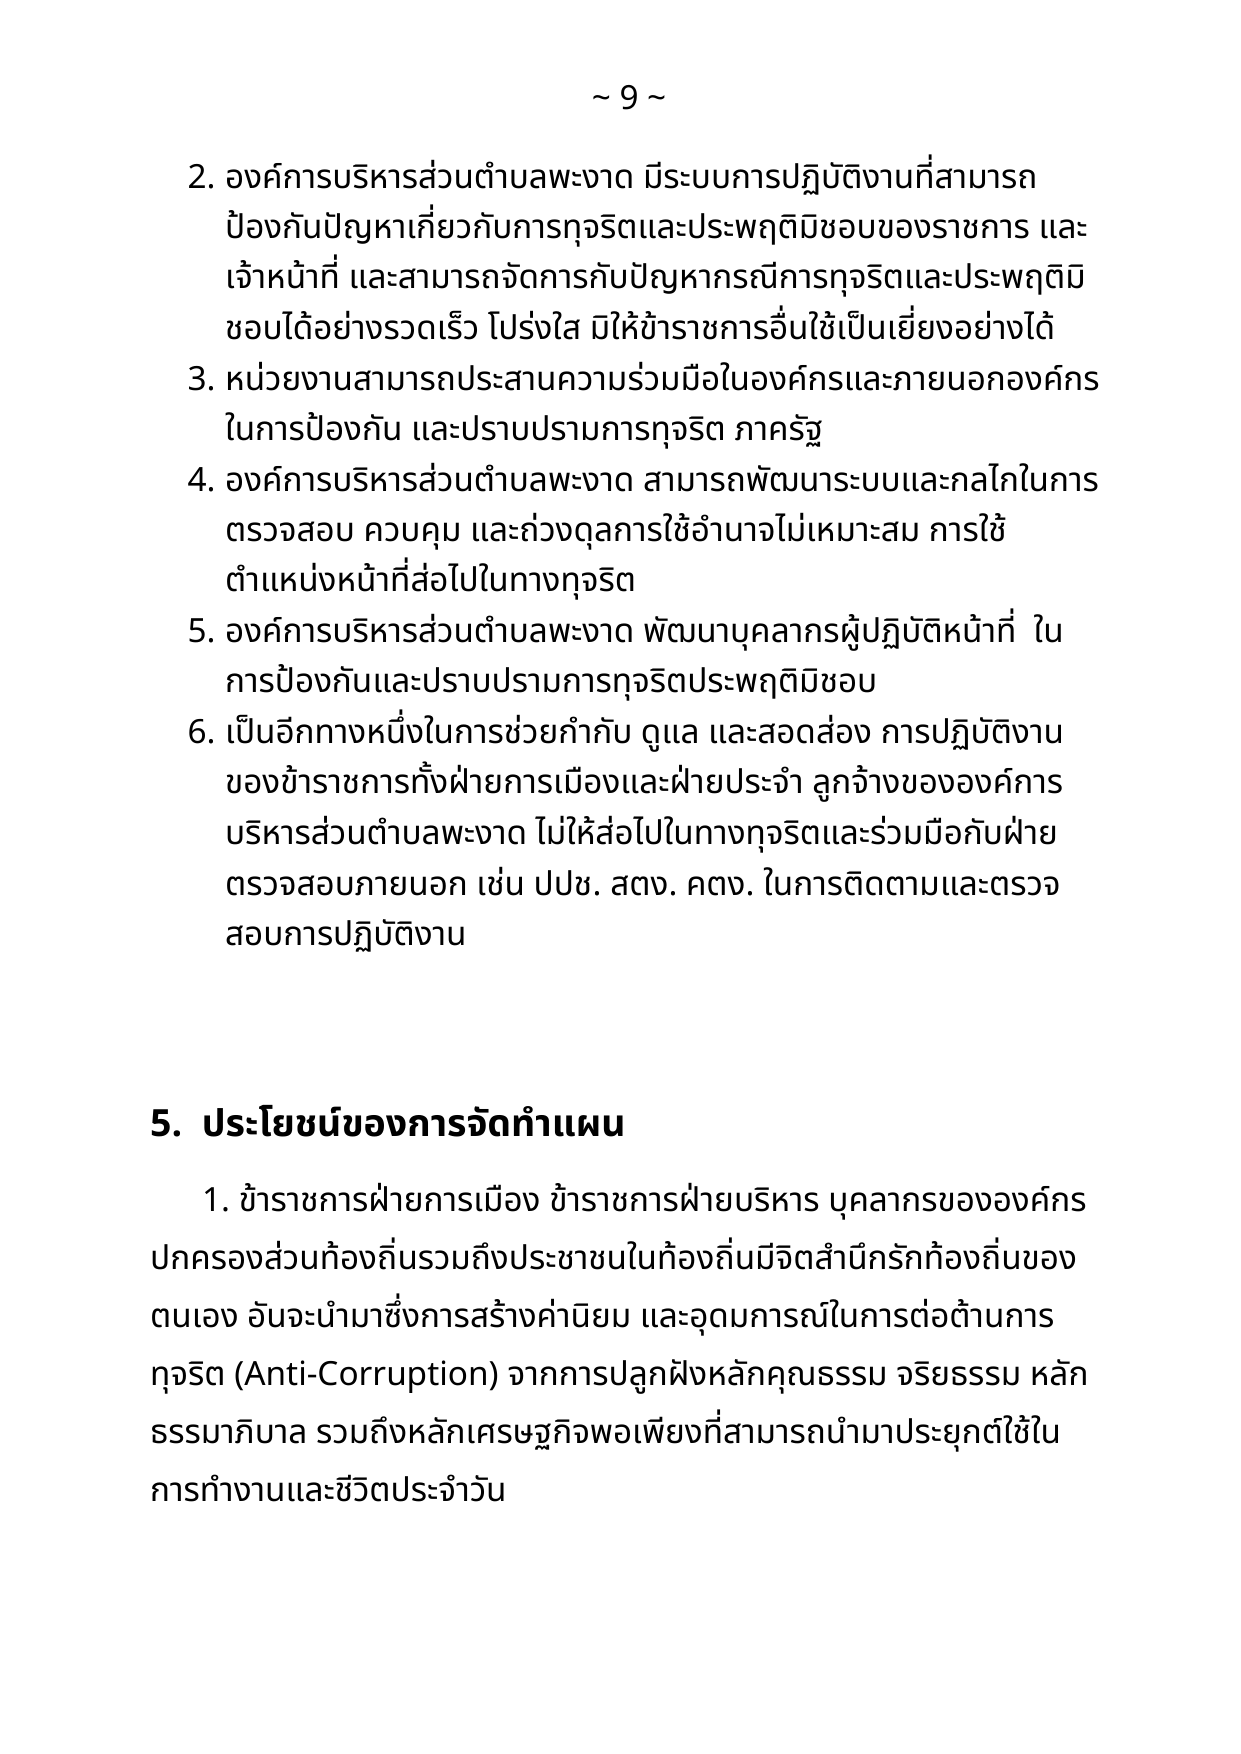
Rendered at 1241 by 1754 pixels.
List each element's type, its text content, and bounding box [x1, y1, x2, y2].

list องค์การบริหารส่วนตำบลพะงาด พัฒนาบุคลากรผู้ปฏิบัติหน้าที่ ในการป้องกันและปราบปรามการทุจริตประพฤติมิชอบ [187, 607, 1107, 708]
text 5. ประโยชน์ของการจัดทำแผน [150, 1097, 1107, 1153]
list องค์การบริหารส่วนตำบลพะงาด มีระบบการปฏิบัติงานที่สามารถป้องกันปัญหาเกี่ยวกับการทุจริตและประพฤติมิชอบของราชการ และเจ้าหน้าที่ และสามารถจัดการกับปัญหากรณีการทุจริตและประพฤติมิชอบได้อย่างรวดเร็ว โปร่งใส มิให้ข้าราชการอื่นใช้เป็นเยี่ยงอย่างได้ [187, 152, 1107, 354]
list องค์การบริหารส่วนตำบลพะงาด สามารถพัฒนาระบบและกลไกในการตรวจสอบ ควบคุม และถ่วงดุลการใช้อำนาจไม่เหมาะสม การใช้ตำแหน่งหน้าที่ส่อไปในทางทุจริต [187, 455, 1107, 607]
list หน่วยงานสามารถประสานความร่วมมือในองค์กรและภายนอกองค์กรในการป้องกัน และปราบปรามการทุจริต ภาครัฐ [187, 354, 1107, 455]
text 1. ข้าราชการฝ่ายการเมือง ข้าราชการฝ่ายบริหาร บุคลากรขององค์กรปกครองส่วนท้องถิ่นรวมถึงประชาชนในท้องถิ่นมีจิตสำนึกรักท้องถิ่นของตนเอง อันจะนำมาซึ่งการสร้างค่านิยม และอุดมการณ์ในการต่อต้านการทุจริต (Anti-Corruption) จากการปลูกฝังหลักคุณธรรม จริยธรรม หลักธรรมาภิบาล รวมถึงหลักเศรษฐกิจพอเพียงที่สามารถนำมาประยุกต์ใช้ในการทำงานและชีวิตประจำวัน [150, 1176, 1107, 1517]
list เป็นอีกทางหนึ่งในการช่วยกำกับ ดูแล และสอดส่อง การปฏิบัติงานของข้าราชการทั้งฝ่ายการเมืองและฝ่ายประจำ ลูกจ้างขององค์การบริหารส่วนตำบลพะงาด ไม่ให้ส่อไปในทางทุจริตและร่วมมือกับฝ่ายตรวจสอบภายนอก เช่น ปปช. สตง. คตง. ในการติดตามและตรวจสอบการปฏิบัติงาน [187, 708, 1107, 960]
